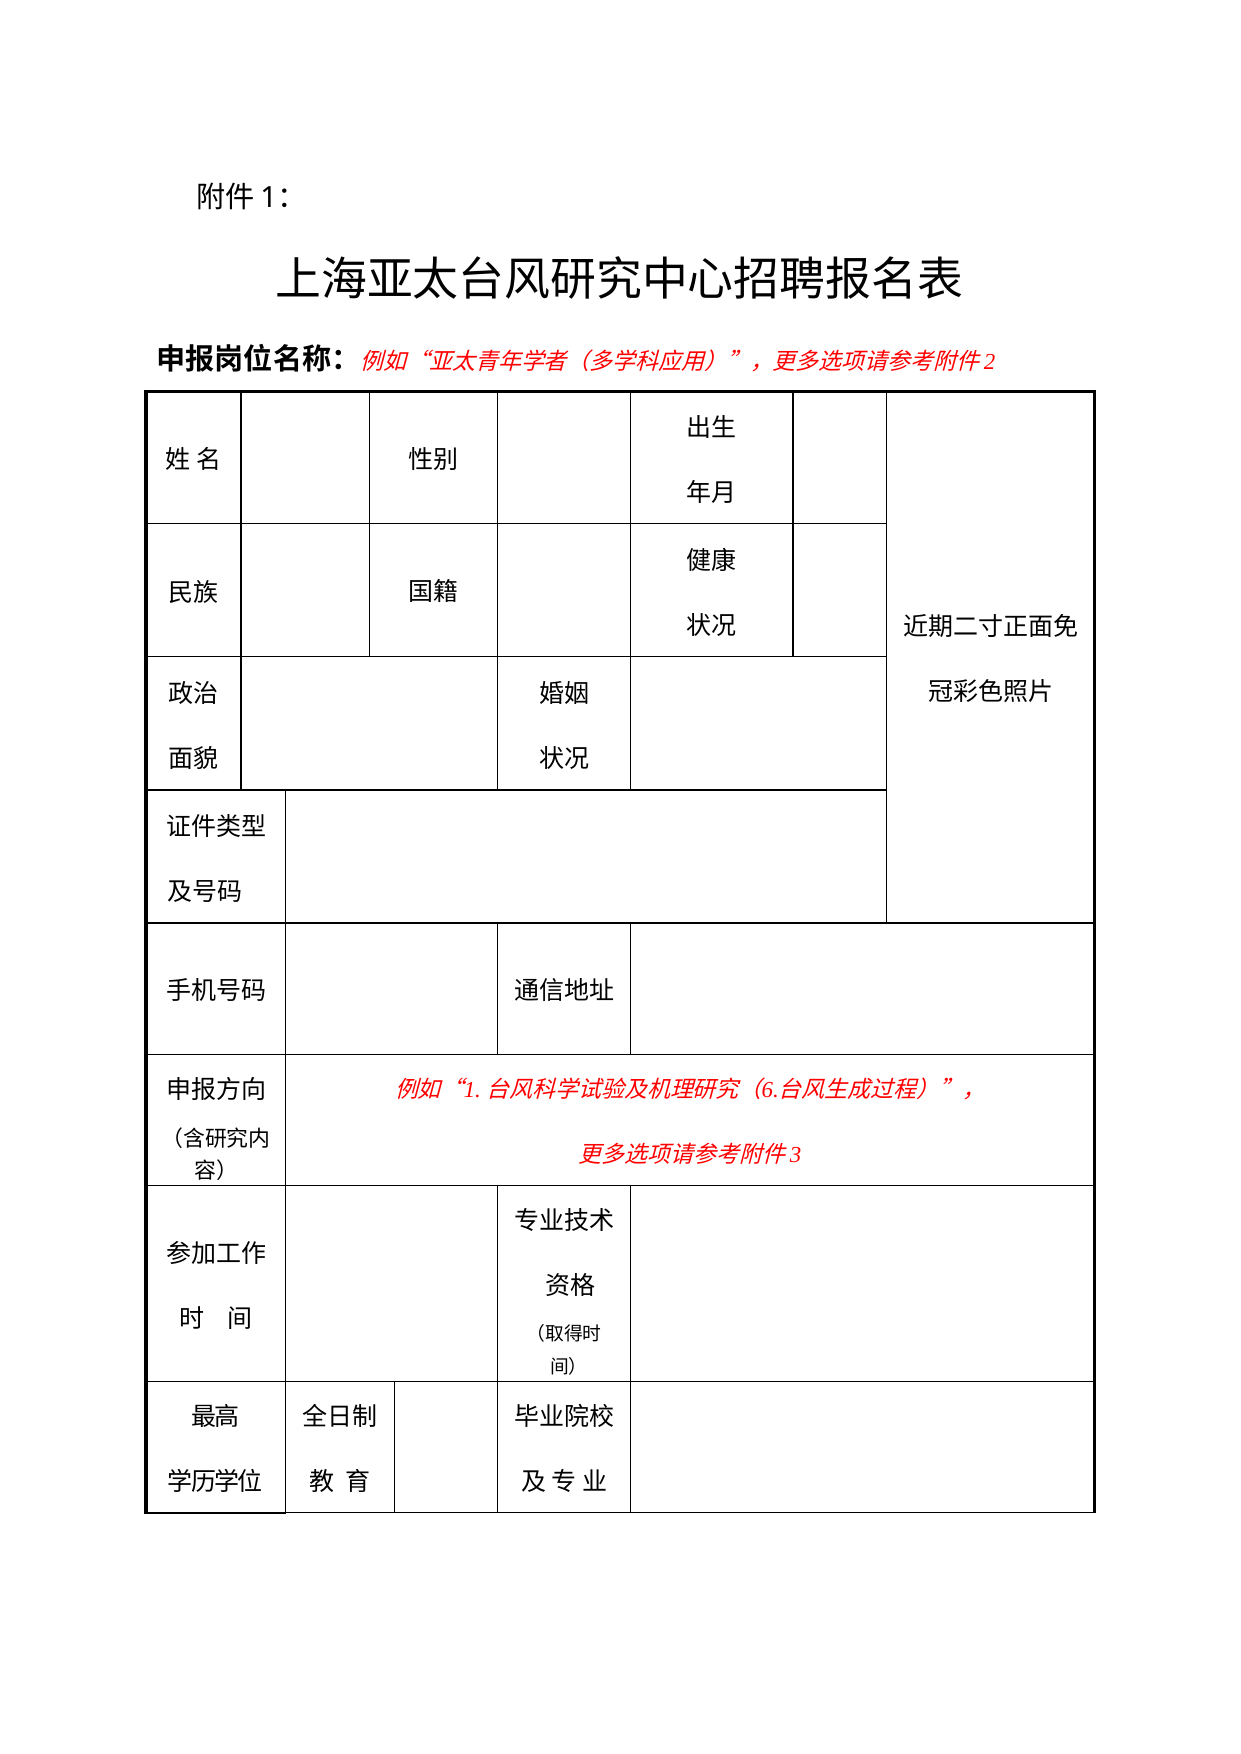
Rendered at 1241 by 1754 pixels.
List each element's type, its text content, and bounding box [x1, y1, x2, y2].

text 附件1： [138, 162, 1144, 227]
table_cell [242, 657, 497, 789]
table_cell 健康 状况 [631, 524, 792, 656]
table_cell [631, 1382, 1093, 1512]
table_header [242, 393, 369, 523]
table_cell [395, 1382, 497, 1512]
table_cell 参加工作 时 间 [148, 1186, 285, 1381]
table_cell 专业技术资格 （取得时间） [498, 1186, 630, 1381]
table_header [794, 393, 886, 523]
table_cell 民族 [148, 524, 240, 656]
table_cell [631, 1186, 1093, 1381]
table_cell [631, 924, 1093, 1053]
table_cell [286, 791, 886, 922]
table_cell [631, 657, 886, 789]
table_cell 政治 面貌 [148, 657, 240, 789]
table_header 性别 [370, 393, 497, 523]
table_cell 最高 学历学位 [148, 1382, 285, 1512]
table_header 姓 名 [148, 393, 240, 523]
table_cell 例如“1. 台风科学试验及机理研究（6.台风生成过程）”， 更多选项请参考附件3 [286, 1055, 1093, 1185]
table_cell 手机号码 [148, 924, 285, 1053]
table_header [498, 393, 630, 523]
table_cell [286, 1186, 497, 1381]
table_cell 国籍 [370, 524, 497, 656]
table_cell 证件类型及号码 [148, 791, 285, 922]
text 上海亚太台风研究中心招聘报名表 [94, 227, 1144, 324]
table_cell 婚姻 状况 [498, 657, 630, 789]
text 申报岗位名称：例如“亚太青年学者（多学科应用）”，更多选项请参考附件2 [156, 324, 1144, 389]
table_cell 申报方向 （含研究内容） [148, 1055, 285, 1185]
table_cell [242, 524, 369, 656]
table_cell 全日制 教 育 [286, 1382, 394, 1512]
table_cell [286, 924, 497, 1053]
table_cell 毕业院校 及 专 业 [498, 1382, 630, 1512]
table_header 近期二寸正面免冠彩色照片 [887, 393, 1093, 922]
table_cell 通信地址 [498, 924, 630, 1053]
table_cell [794, 524, 886, 656]
table_cell [498, 524, 630, 656]
table_header 出生 年月 [631, 393, 792, 523]
